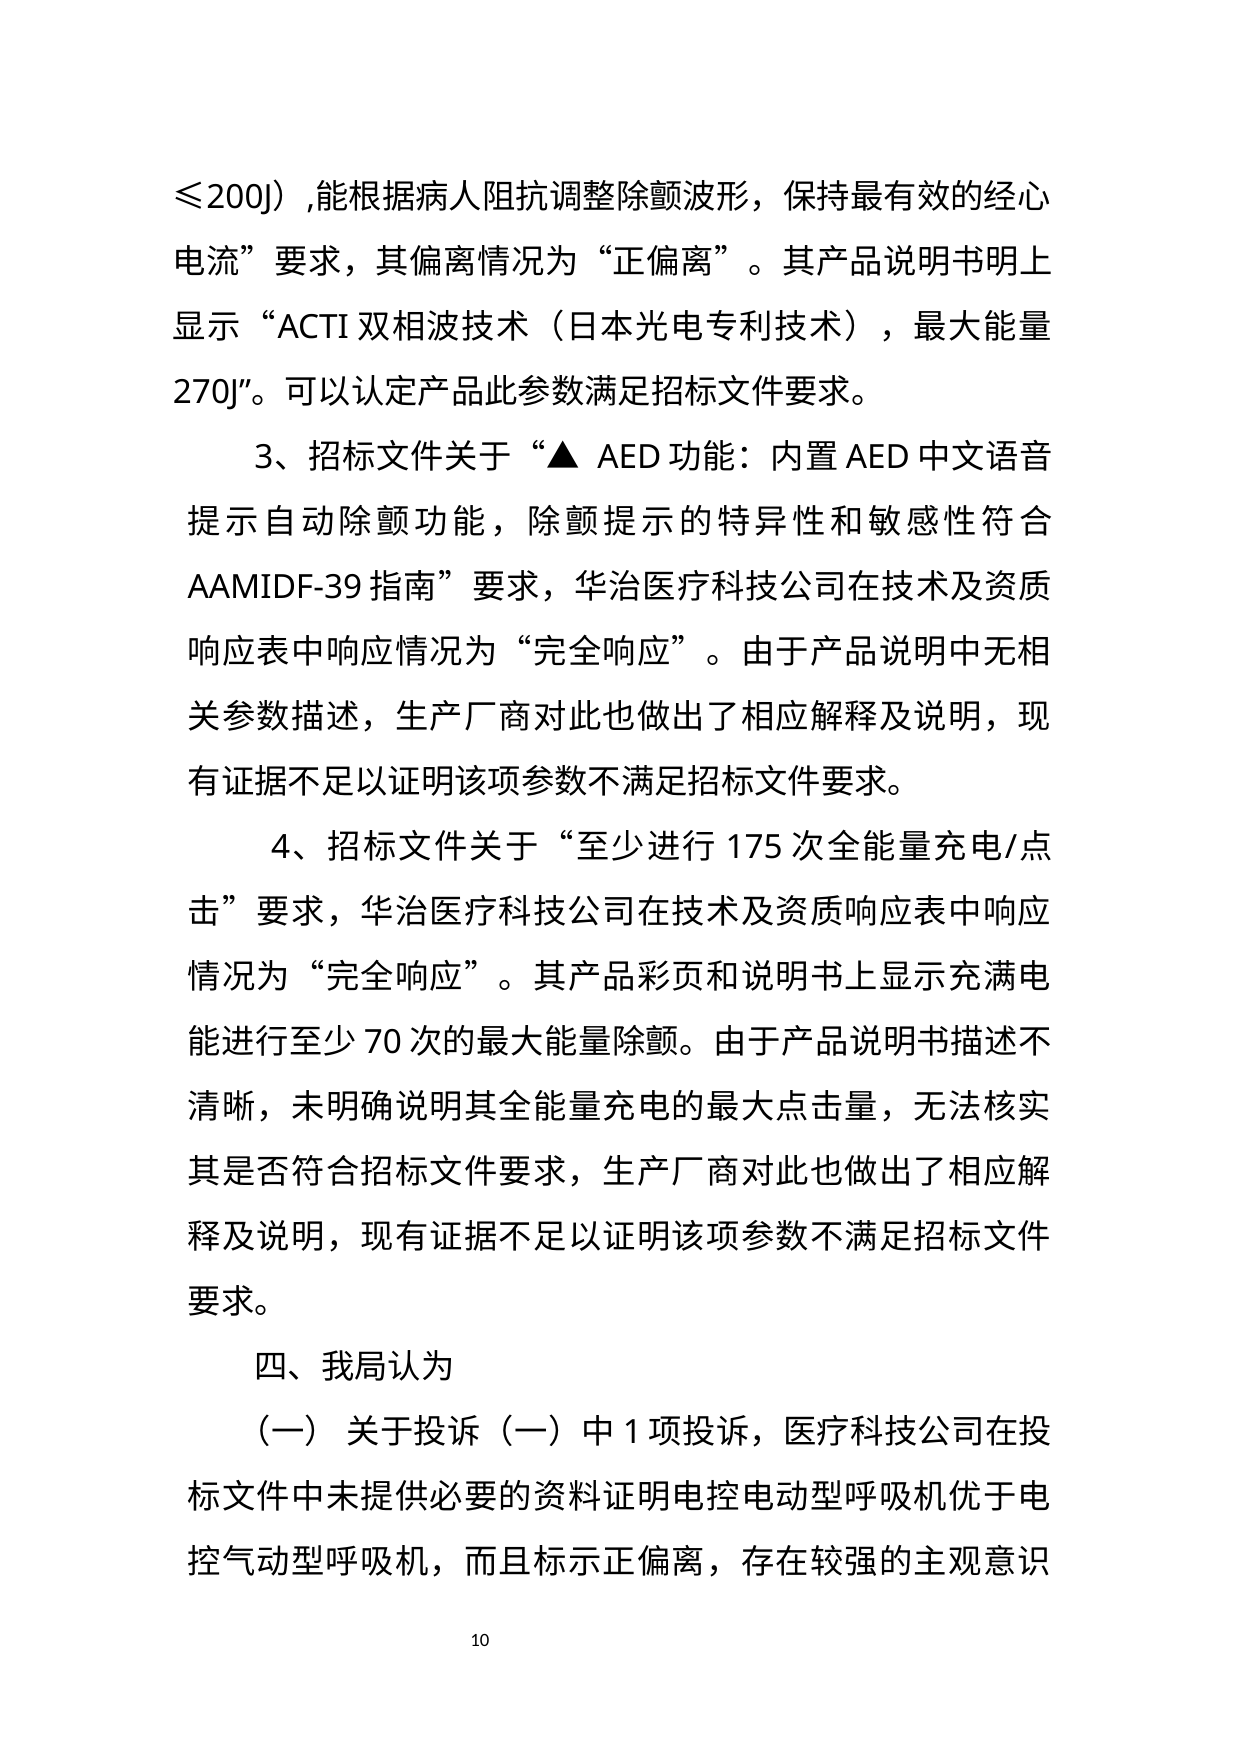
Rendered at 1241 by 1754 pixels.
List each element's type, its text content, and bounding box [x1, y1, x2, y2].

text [187, 1397, 1053, 1592]
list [173, 162, 1053, 422]
text 四、我局认为 [187, 1332, 1053, 1397]
text 3、招标文件关于“▲ AED功能：内置AED中文语音提示自动除颤功能，除颤提示的特异性和敏感性符合AAMIDF-39指南”要求，华治医疗科技公司在技术及资质响应表中响应情况为“完全响应”。由于产品说明中无相关参数描述，生产厂商对此也做出了相应解释及说明，现有证据不足以证明该项参数不满足招标文件要求。 [187, 422, 1053, 812]
text 4、招标文件关于“至少进行175次全能量充电/点击”要求，华治医疗科技公司在技术及资质响应表中响应情况为“完全响应”。其产品彩页和说明书上显示充满电能进行至少70次的最大能量除颤。由于产品说明书描述不清晰，未明确说明其全能量充电的最大点击量，无法核实其是否符合招标文件要求，生产厂商对此也做出了相应解释及说明，现有证据不足以证明该项参数不满足招标文件要求。 [187, 812, 1053, 1332]
